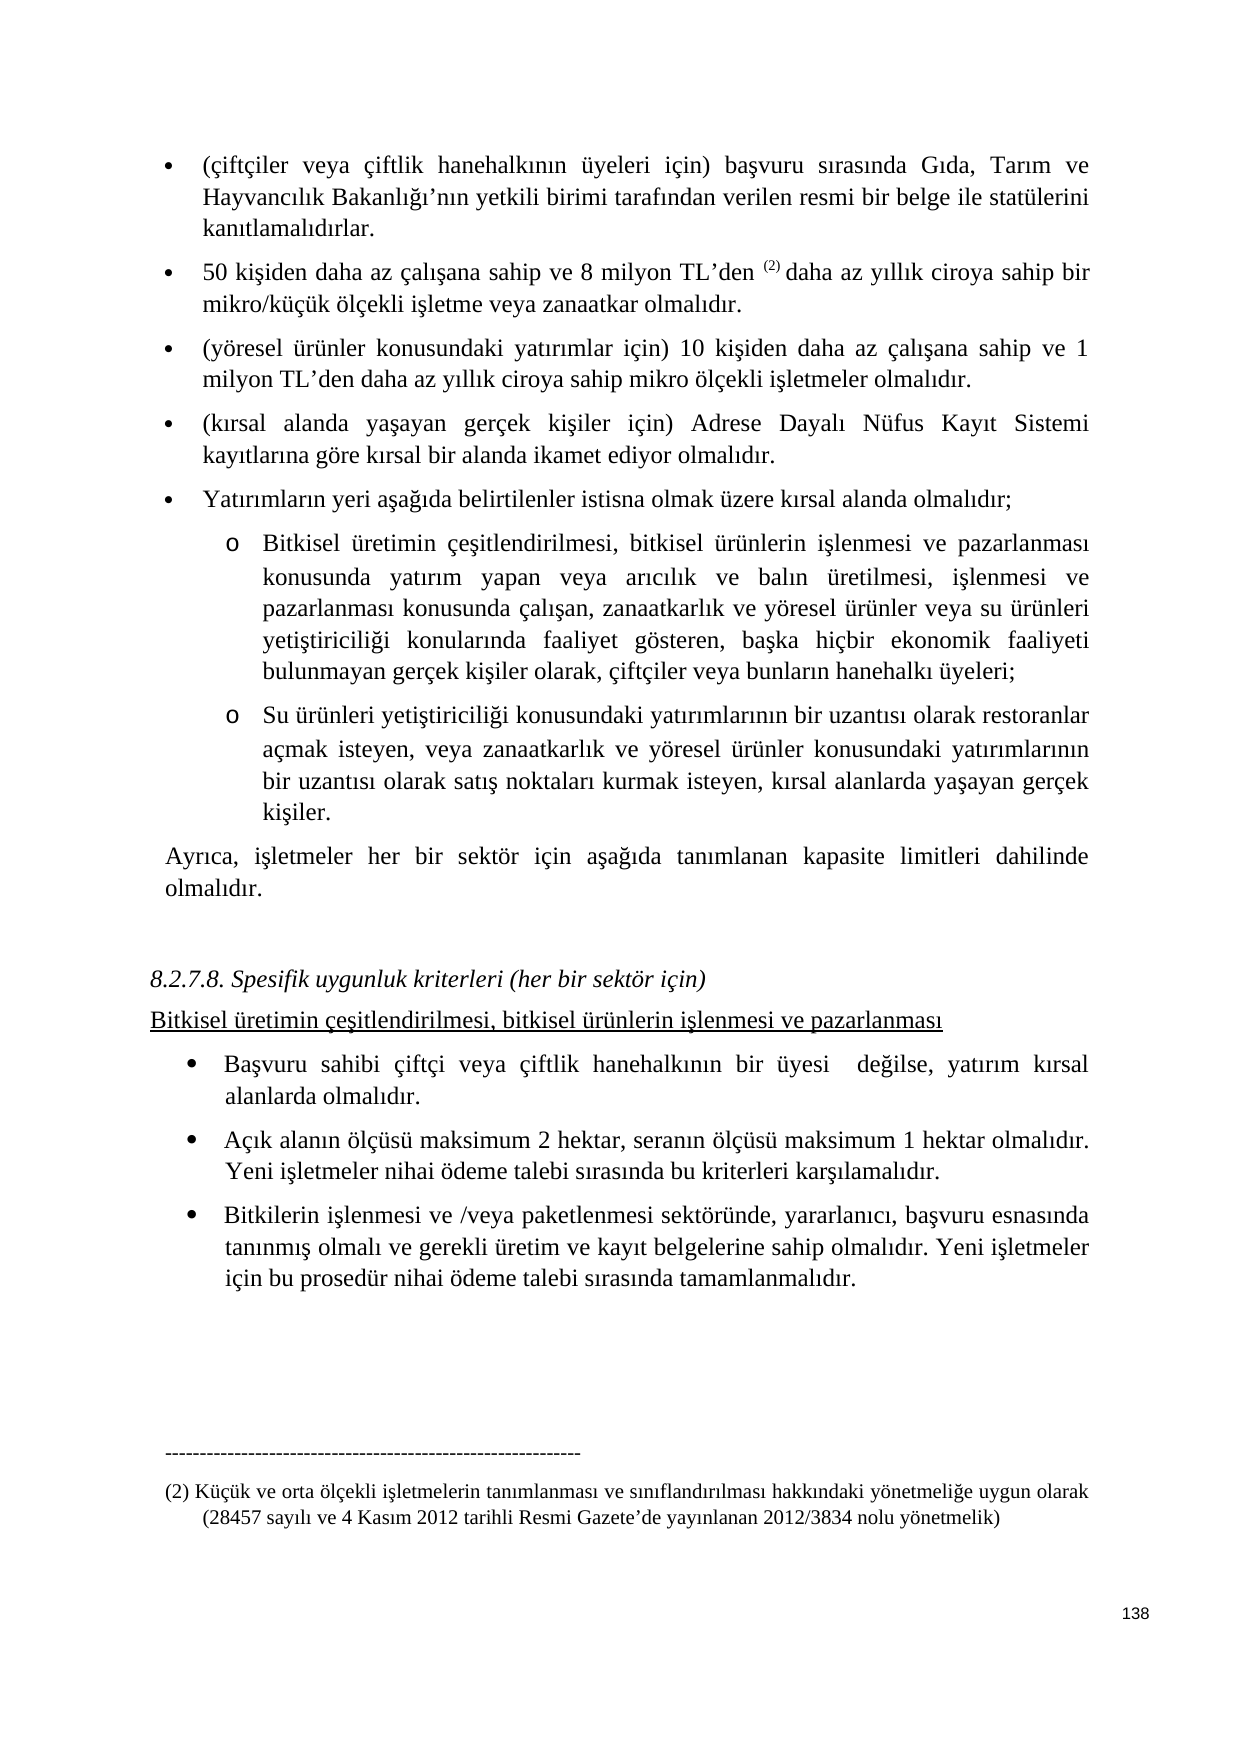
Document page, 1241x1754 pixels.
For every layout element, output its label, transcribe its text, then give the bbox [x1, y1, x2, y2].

list Yatırımların yeri aşağıda belirtilenler istisna olmak üzere kırsal alanda olmalıdır; [165, 484, 1090, 513]
text (2) Küçük ve orta ölçekli işletmelerin tanımlanması ve sınıflandırılması hakkındaki yönetmeliğe uygun olarak (28457 sayılı ve 4 Kasım 2012 tarihli Resmi Gazete’de yayınlanan 2012/3834 nolu yönetmelik) [165, 1479, 1090, 1529]
list Başvuru sahibi çiftçi veya çiftlik hanehalkının bir üyesi değilse, yatırım kırsal alanlarda olmalıdır. [187, 1049, 1090, 1109]
list (yöresel ürünler konusundaki yatırımlar için) 10 kişiden daha az çalışana sahip ve 1 milyon TL’den daha az yıllık ciroya sahip mikro ölçekli işletmeler olmalıdır. [165, 333, 1090, 393]
list Su ürünleri yetiştiriciliği konusundaki yatırımlarının bir uzantısı olarak restoranlar açmak isteyen, veya zanaatkarlık ve yöresel ürünler konusundaki yatırımlarının bir uzantısı olarak satış noktaları kurmak isteyen, kırsal alanlarda yaşayan gerçek kişiler. [225, 701, 1090, 826]
text 8.2.7.8. Spesifik uygunluk kriterleri (her bir sektör için) [150, 964, 1090, 993]
text Ayrıca, işletmeler her bir sektör için aşağıda tanımlanan kapasite limitleri dahilinde olmalıdır. [165, 841, 1090, 902]
list Bitkisel üretimin çeşitlendirilmesi, bitkisel ürünlerin işlenmesi ve pazarlanması konusunda yatırım yapan veya arıcılık ve balın üretilmesi, işlenmesi ve pazarlanması konusunda çalışan, zanaatkarlık ve yöresel ürünler veya su ürünleri yetiştiriciliği konularında faaliyet gösteren, başka hiçbir ekonomik faaliyeti bulunmayan gerçek kişiler olarak, çiftçiler veya bunların hanehalkı üyeleri; [225, 528, 1090, 685]
text Bitkisel üretimin çeşitlendirilmesi, bitkisel ürünlerin işlenmesi ve pazarlanması [150, 1005, 1090, 1034]
list (kırsal alanda yaşayan gerçek kişiler için) Adrese Dayalı Nüfus Kayıt Sistemi kayıtlarına göre kırsal bir alanda ikamet ediyor olmalıdır. [165, 408, 1090, 469]
list (çiftçiler veya çiftlik hanehalkının üyeleri için) başvuru sırasında Gıda, Tarım ve Hayvancılık Bakanlığı’nın yetkili birimi tarafından verilen resmi bir belge ile statülerini kanıtlamalıdırlar. [165, 150, 1090, 242]
list Bitkilerin işlenmesi ve /veya paketlenmesi sektöründe, yararlanıcı, başvuru esnasında tanınmış olmalı ve gerekli üretim ve kayıt belgelerine sahip olmalıdır. Yeni işletmeler için bu prosedür nihai ödeme talebi sırasında tamamlanmalıdır. [187, 1200, 1090, 1292]
text ------------------------------------------------------------ [165, 1440, 1090, 1464]
list Açık alanın ölçüsü maksimum 2 hektar, seranın ölçüsü maksimum 1 hektar olmalıdır. Yeni işletmeler nihai ödeme talebi sırasında bu kriterleri karşılamalıdır. [187, 1125, 1090, 1185]
list 50 kişiden daha az çalışana sahip ve 8 milyon TL’den (2) daha az yıllık ciroya sahip bir mikro/küçük ölçekli işletme veya zanaatkar olmalıdır. [165, 257, 1090, 317]
